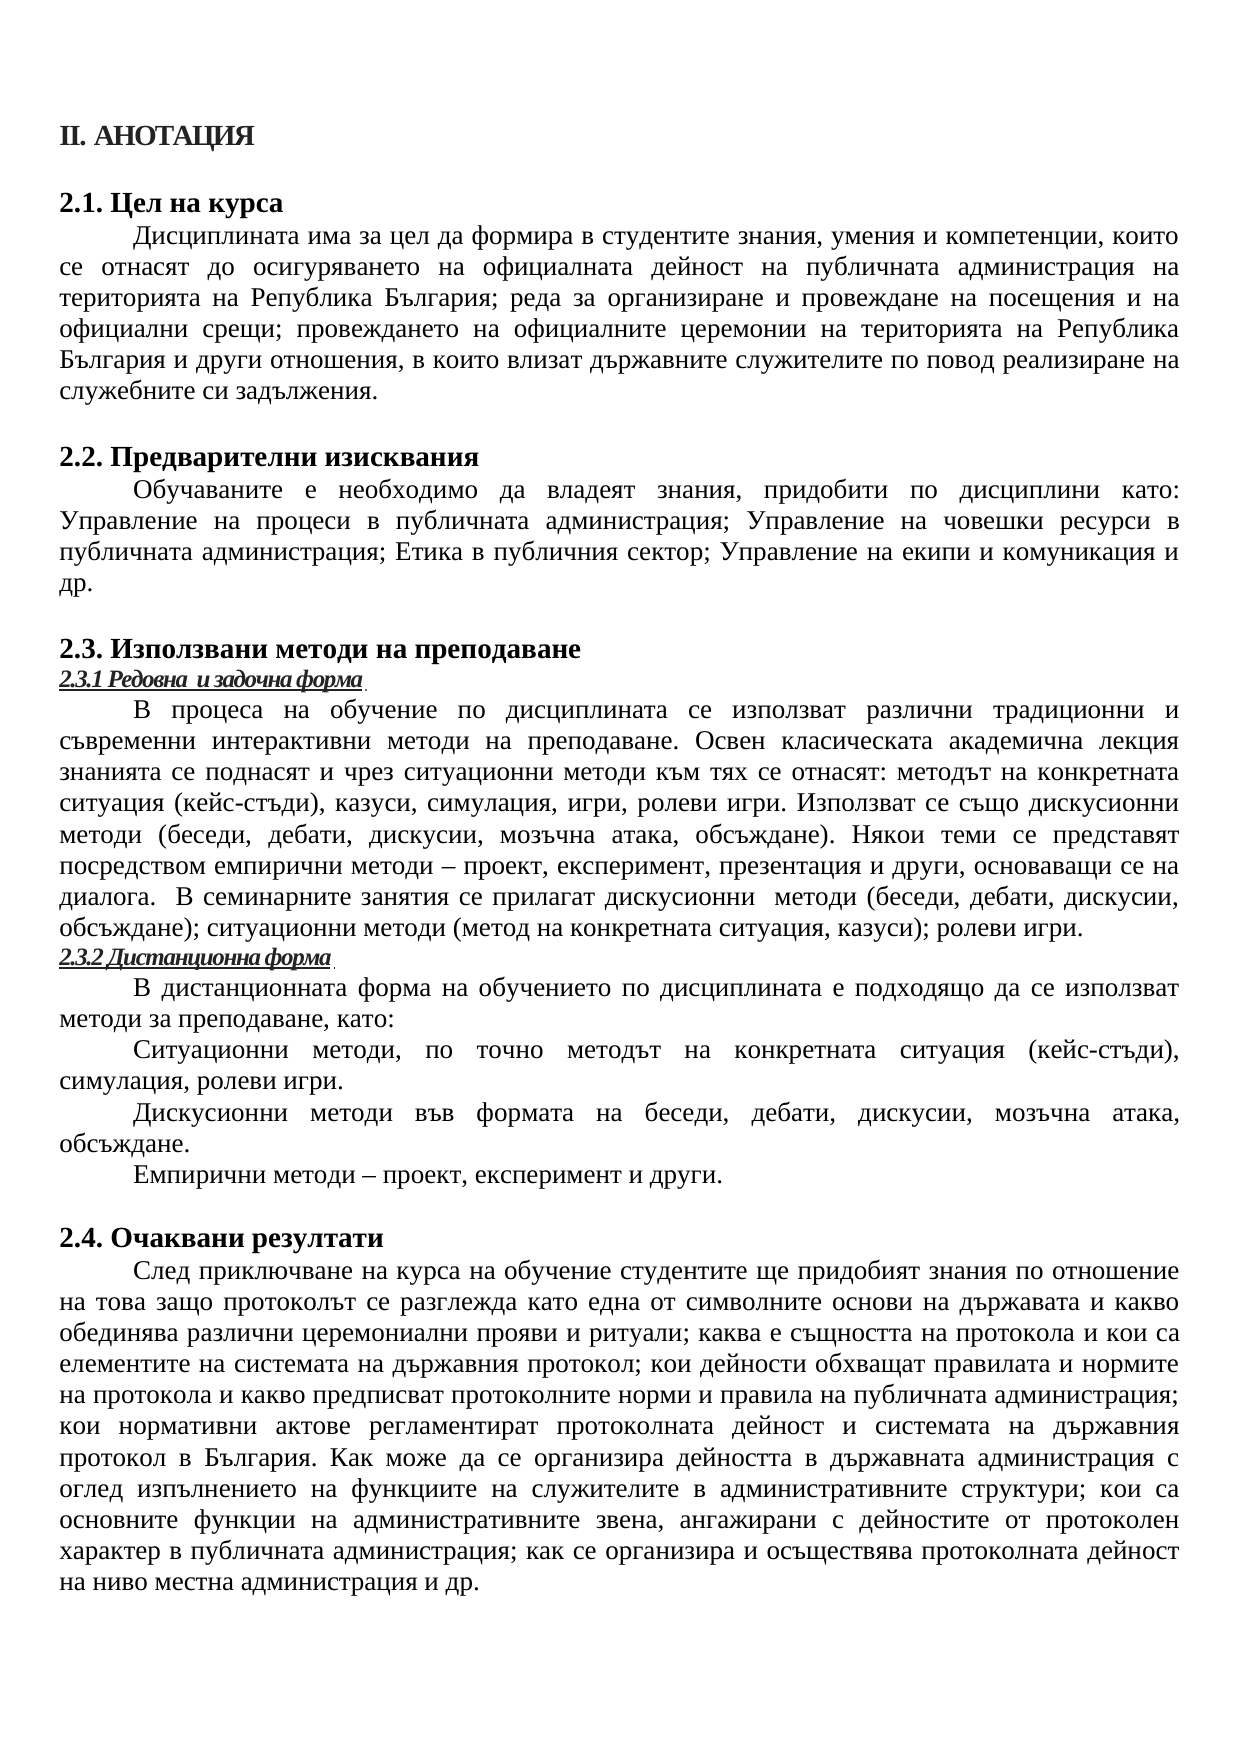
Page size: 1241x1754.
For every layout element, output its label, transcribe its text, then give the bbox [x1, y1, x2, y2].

text След приключване на курса на обучение студентите ще придобият знания по отношение на това защо протоколът се разглежда като една от символните основи на държавата и какво обединява различни церемониални прояви и ритуали; каква е същността на протокола и кои са елементите на системата на държавния протокол; кои дейности обхващат правилата и нормите на протокола и какво предписват протоколните норми и правила на публичната администрация; кои нормативни актове регламентират протоколната дейност и системата на държавния протокол в България. Как може да се организира дейността в държавната администрация с оглед изпълнението на функциите на служителите в административните структури; кои са основните функции на административните звена, ангажирани с дейностите от протоколен характер в публичната администрация; как се организира и осъществява протоколната дейност на ниво местна администрация и др. [59, 1254, 1181, 1596]
text 2.3.2 Дистанционна форма [59, 942, 1181, 971]
text Емпирични методи – проект, експеримент и други. [59, 1158, 1181, 1189]
text В дистанционната форма на обучението по дисциплината е подходящо да се използват методи за преподаване, като: [59, 971, 1181, 1033]
text 2.4. Очаквани резултати [59, 1220, 1181, 1254]
text Дискусионни методи във формата на беседи, дебати, дискусии, мозъчна атака, обсъждане. [59, 1096, 1181, 1158]
text II. Анотация [59, 118, 1181, 152]
text Ситуационни методи, по точно методът на конкретната ситуация (кейс-стъди), симулация, ролеви игри. [59, 1033, 1181, 1096]
text 2.3. Използвани методи на преподаване [59, 631, 1181, 664]
text Обучаваните е необходимо да владеят знания, придобити по дисциплини като: Управление на процеси в публичната администрация; Управление на човешки ресурси в публичната администрация; Етика в публичния сектор; Управление на екипи и комуникация и др. [59, 473, 1181, 597]
text 2.1. Цел на курса [59, 185, 1181, 219]
text В процеса на обучение по дисциплината се използват различни традиционни и съвременни интерактивни методи на преподаване. Освен класическата академична лекция знанията се поднасят и чрез ситуационни методи към тях се отнасят: методът на конкретната ситуация (кейс-стъди), казуси, симулация, игри, ролеви игри. Използват се също дискусионни методи (беседи, дебати, дискусии, мозъчна атака, обсъждане). Някои теми се представят посредством емпирични методи – проект, експеримент, презентация и други, основаващи се на диалога. В семинарните занятия се прилагат дискусионни методи (беседи, дебати, дискусии, обсъждане); ситуационни методи (метод на конкретната ситуация, казуси); ролеви игри. [59, 693, 1181, 942]
text 2.3.1 Редовна и задочна форма [59, 664, 1181, 693]
text Дисциплината има за цел да формира в студентите знания, умения и компетенции, които се отнасят до осигуряването на официалната дейност на публичната администрация на територията на Република България; реда за организиране и провеждане на посещения и на официални срещи; провеждането на официалните церемонии на територията на Република България и други отношения, в които влизат държавните служителите по повод реализиране на служебните си задължения. [59, 219, 1181, 406]
text 2.2. Предварителни изисквания [59, 439, 1181, 473]
